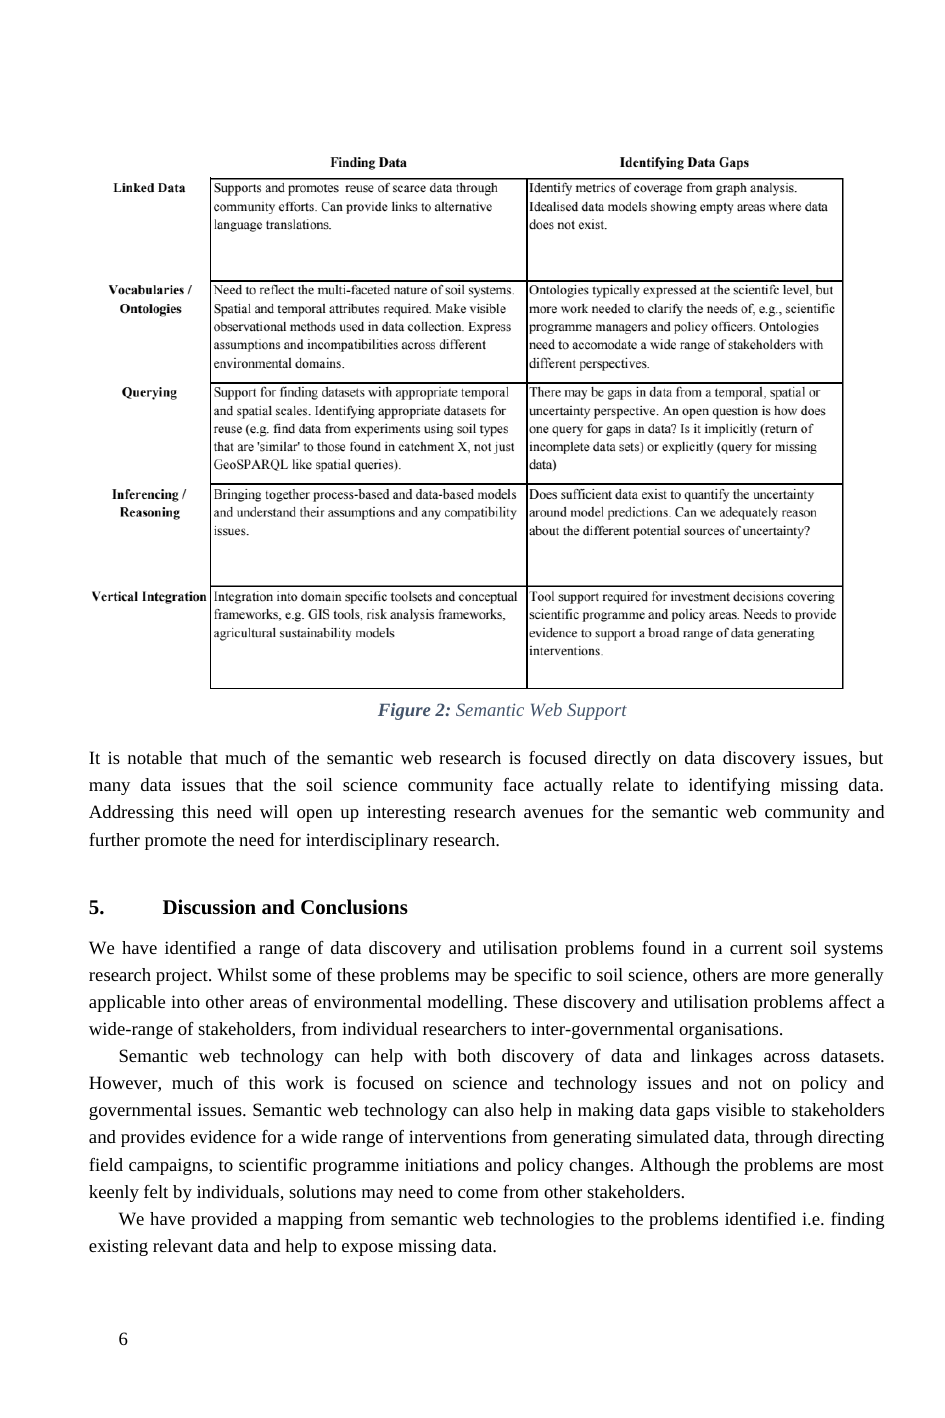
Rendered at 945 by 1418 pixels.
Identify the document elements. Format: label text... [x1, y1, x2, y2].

text Figure 2: Semantic Web Support [89, 699, 886, 721]
text Semantic web technology can help with both discovery of data and linkages across datasets. However, much of this work is focused on science and technology issues and not on policy and governmental issues. Semantic web technology can also help in making data gaps visible to stakeholders and provides evidence for a wide range of interventions from generating simulated data, through directing field campaigns, to scientific programme initiations and policy changes. Although the problems are most keenly felt by individuals, solutions may need to come from other stakeholders. [89, 1039, 886, 1202]
text 5. Discussion and Conclusions [89, 892, 886, 919]
text We have provided a mapping from semantic web technologies to the problems identified i.e. finding existing relevant data and help to expose missing data. [89, 1202, 886, 1256]
text It is notable that much of the semantic web research is focused directly on data discovery issues, but many data issues that the soil science community face actually relate to identifying missing data. Addressing this need will open up interesting research avenues for the semantic web community and further promote the need for interdisciplinary research. [89, 742, 886, 850]
text We have identified a range of data discovery and utilisation problems found in a current soil systems research project. Whilst some of these problems may be specific to soil science, others are more generally applicable into other areas of environmental modelling. These discovery and utilisation problems affect a wide-range of stakeholders, from individual researchers to inter-governmental organisations. [89, 931, 886, 1039]
